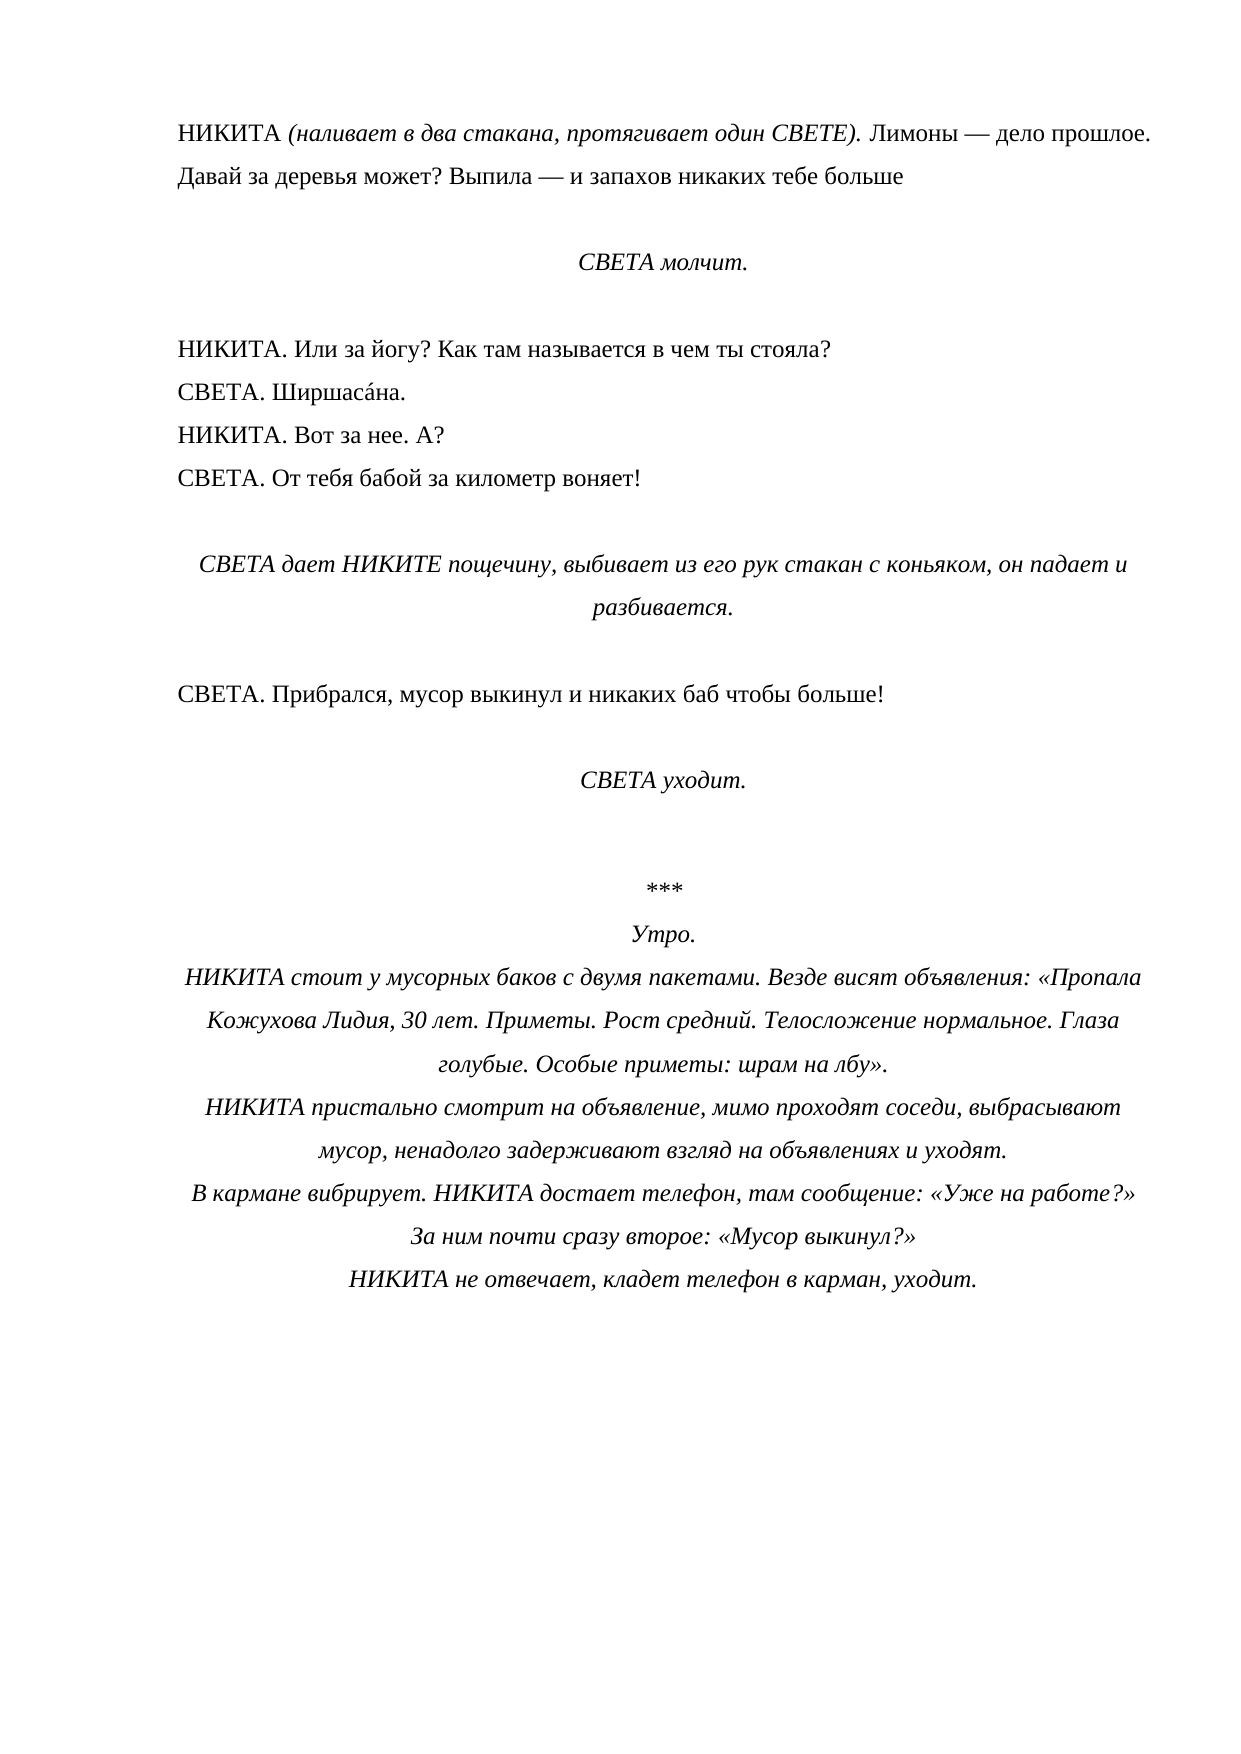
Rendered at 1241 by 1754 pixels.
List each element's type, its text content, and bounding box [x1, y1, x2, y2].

text СВЕТА уходит. [177, 765, 1152, 794]
text *** [177, 876, 1152, 905]
text Утро. [177, 919, 1152, 948]
text НИКИТА не отвечает, кладет телефон в карман, уходит. [177, 1264, 1152, 1293]
text В кармане вибрирует. НИКИТА достает телефон, там сообщение: «Уже на работе?» За ним почти сразу второе: «Мусор выкинул?» [177, 1178, 1152, 1250]
text СВЕТА. Ширшасáна. [177, 377, 1152, 406]
text СВЕТА молчит. [177, 247, 1152, 276]
text СВЕТА дает НИКИТЕ пощечину, выбивает из его рук стакан с коньяком, он падает и разбивается. [177, 549, 1152, 621]
text СВЕТА. От тебя бабой за километр воняет! [177, 463, 1152, 492]
text НИКИТА стоит у мусорных баков с двумя пакетами. Везде висят объявления: «Пропала Кожухова Лидия, 30 лет. Приметы. Рост средний. Телосложение нормальное. Глаза голубые. Особые приметы: шрам на лбу». [177, 962, 1152, 1077]
text НИКИТА. Или за йогу? Как там называется в чем ты стояла? [177, 334, 1152, 362]
text НИКИТА (наливает в два стакана, протягивает один СВЕТЕ). Лимоны — дело прошлое. Давай за деревья может? Выпила — и запахов никаких тебе больше [177, 118, 1152, 190]
text СВЕТА. Прибрался, мусор выкинул и никаких баб чтобы больше! [177, 679, 1152, 707]
text НИКИТА. Вот за нее. А? [177, 420, 1152, 449]
text НИКИТА пристально смотрит на объявление, мимо проходят соседи, выбрасывают мусор, ненадолго задерживают взгляд на объявлениях и уходят. [177, 1092, 1152, 1164]
